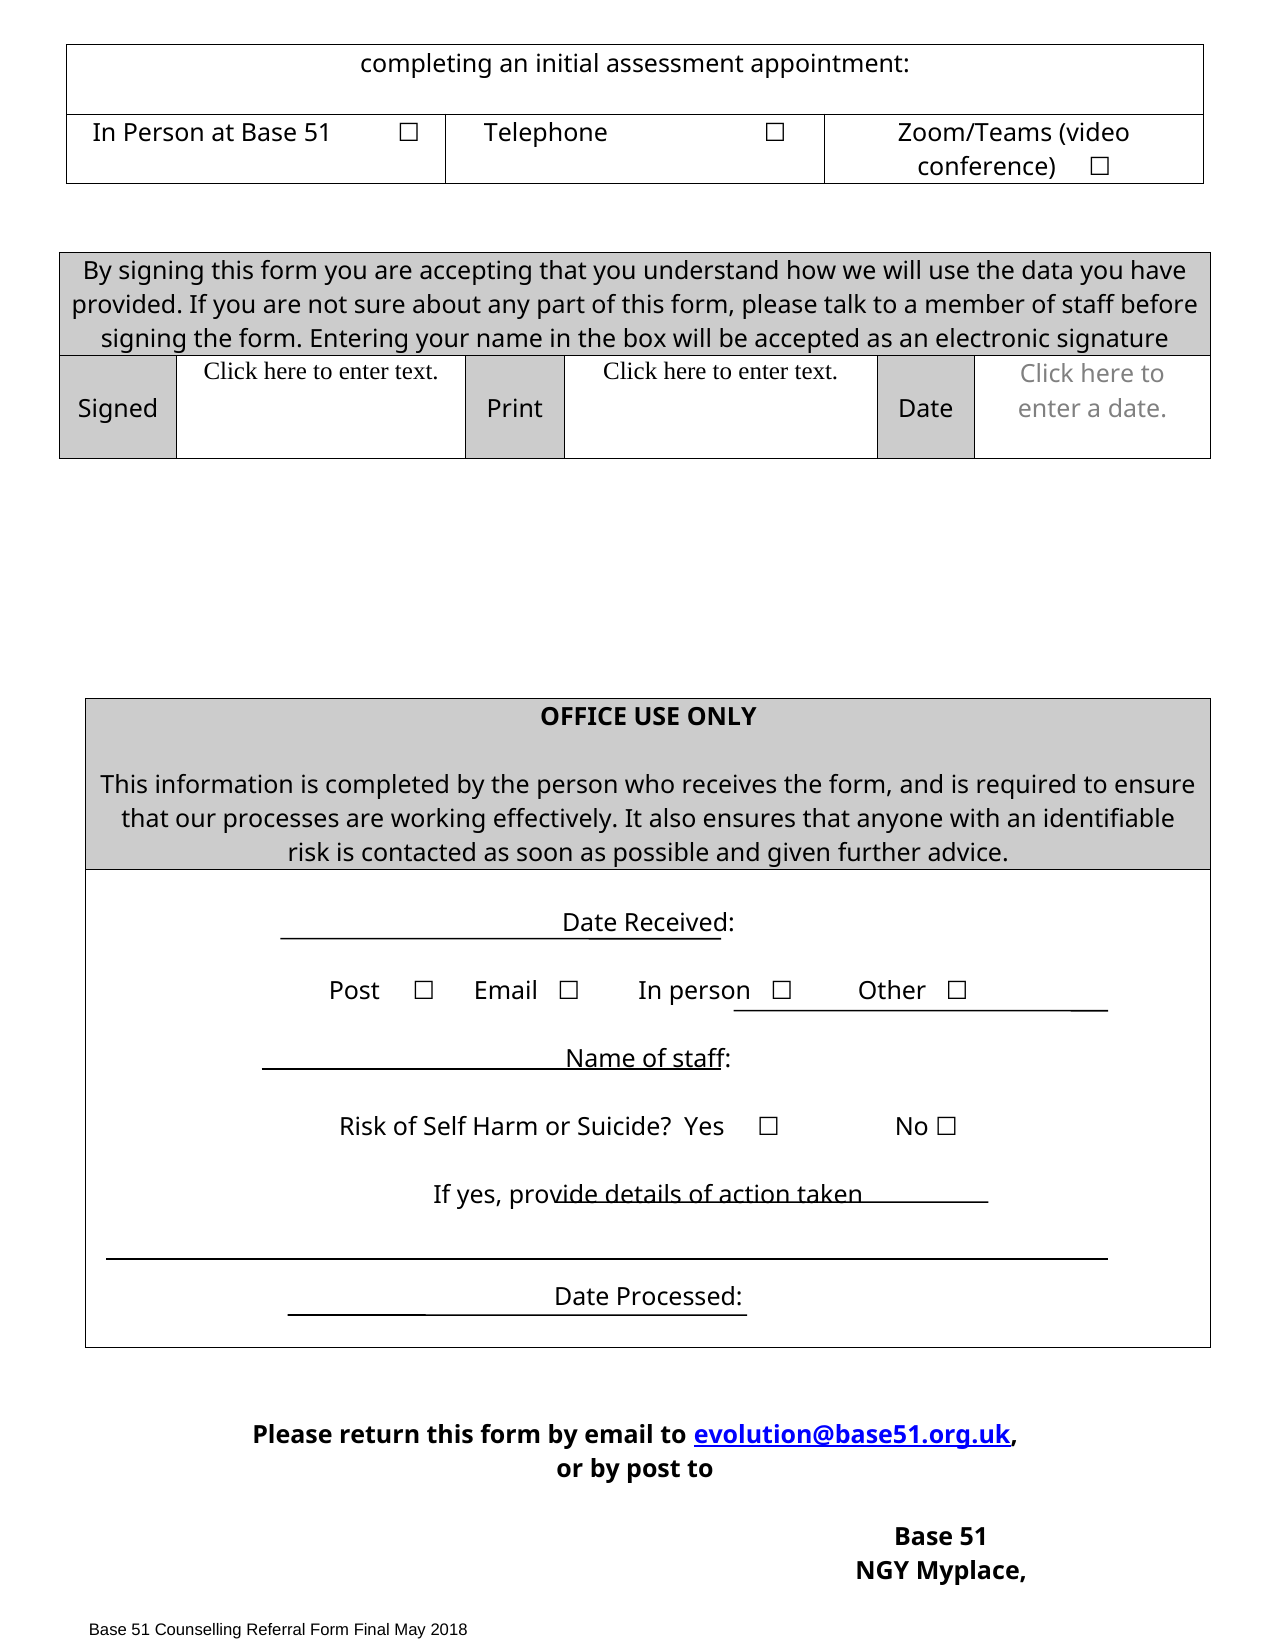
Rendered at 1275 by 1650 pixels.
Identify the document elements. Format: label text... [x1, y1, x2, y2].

table_cell Signed [60, 356, 176, 458]
text or by post to [0, 1450, 1275, 1484]
table_cell Date Received: Post Email In person Other Name of staff: Risk of Self Harm or Suicide? Yes No If yes, provide details of action taken Date Processed: [86, 870, 1210, 1347]
table_cell Date [878, 356, 974, 458]
text NGY Myplace, [539, 1552, 1275, 1587]
table_cell Print [466, 356, 564, 458]
table_header By signing this form you are accepting that you understand how we will use the data you have provided. If you are not sure about any part of this form, please talk to a member of staff before signing the form. Entering your name in the box will be accepted as an electronic signature [60, 253, 1210, 355]
table_header OFFICE USE ONLY This information is completed by the person who receives the form, and is required to ensure that our processes are working effectively. It also ensures that anyone with an identifiable risk is contacted as soon as possible and given further advice. [86, 699, 1210, 869]
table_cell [67, 45, 1203, 113]
table_cell In Person at Base 51 [67, 115, 445, 183]
text Base 51 [539, 1518, 1275, 1552]
table_cell Telephone [446, 115, 824, 183]
text Please return this form by email to evolution@base51.org.uk, [0, 1416, 1275, 1450]
table_cell Zoom/Teams (video conference) [825, 115, 1203, 183]
